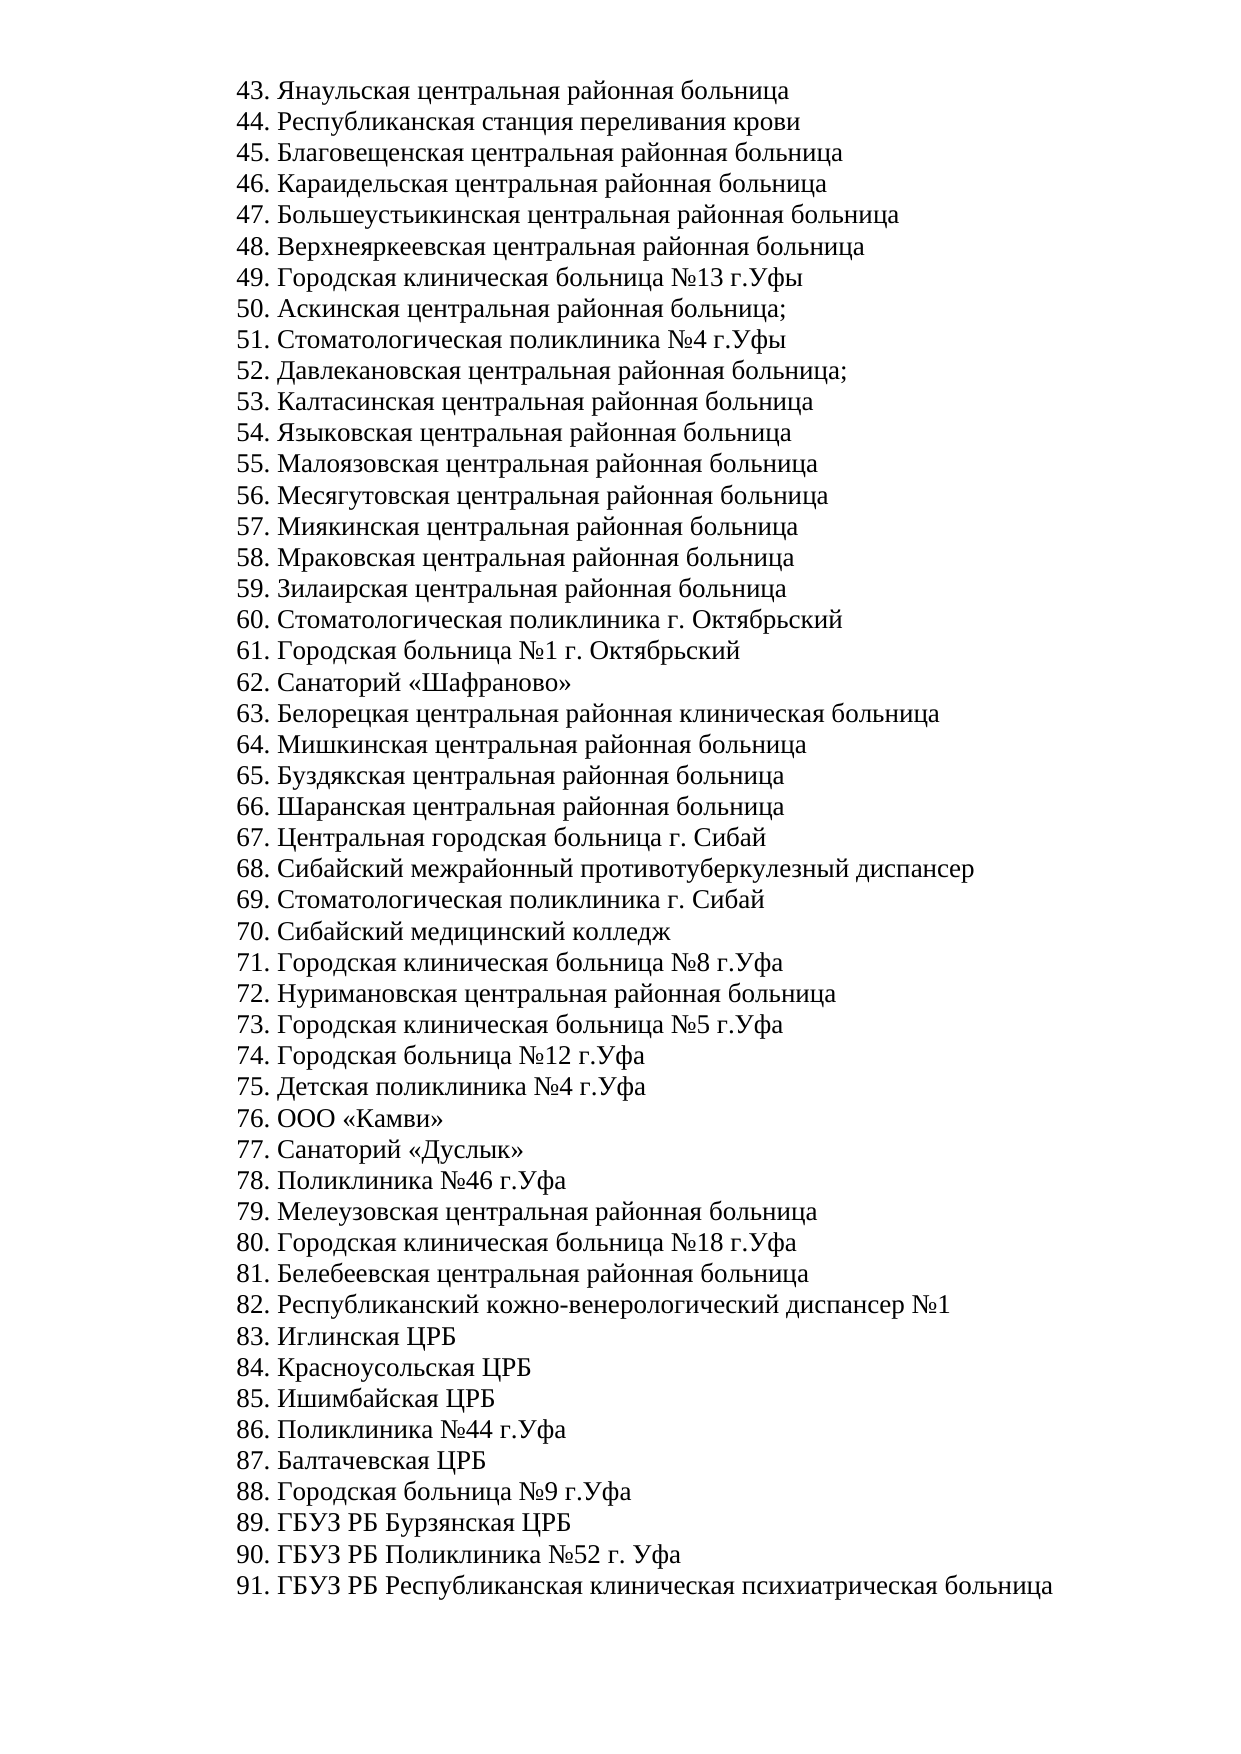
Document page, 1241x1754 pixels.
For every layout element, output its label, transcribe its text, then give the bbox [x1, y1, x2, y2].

text 47. Большеустьикинская центральная районная больница [177, 198, 1167, 229]
text 60. Стоматологическая поликлиника г. Октябрьский [177, 603, 1167, 634]
text 49. Городская клиническая больница №13 г.Уфы [177, 261, 1167, 292]
text 77. Санаторий «Дуслык» [177, 1133, 1167, 1164]
text 46. Караидельская центральная районная больница [177, 167, 1167, 198]
text 59. Зилаирская центральная районная больница [177, 572, 1167, 603]
text 84. Красноусольская ЦРБ [177, 1351, 1167, 1382]
text 45. Благовещенская центральная районная больница [177, 136, 1167, 167]
text 88. Городская больница №9 г.Уфа [177, 1475, 1167, 1507]
text 67. Центральная городская больница г. Сибай [177, 821, 1167, 852]
text 69. Стоматологическая поликлиника г. Сибай [177, 884, 1167, 915]
text 75. Детская поликлиника №4 г.Уфа [177, 1071, 1167, 1102]
text 72. Нуримановская центральная районная больница [177, 977, 1167, 1008]
text 91. ГБУЗ РБ Республиканская клиническая психиатрическая больница [177, 1569, 1167, 1600]
text 51. Стоматологическая поликлиника №4 г.Уфы [177, 323, 1167, 354]
text 62. Санаторий «Шафраново» [177, 666, 1167, 697]
text 57. Миякинская центральная районная больница [177, 510, 1167, 541]
text 78. Поликлиника №46 г.Уфа [177, 1164, 1167, 1195]
text 52. Давлекановская центральная районная больница; [177, 354, 1167, 385]
text 55. Малоязовская центральная районная больница [177, 448, 1167, 479]
text 85. Ишимбайская ЦРБ [177, 1382, 1167, 1413]
text 58. Мраковская центральная районная больница [177, 541, 1167, 572]
text 65. Буздякская центральная районная больница [177, 759, 1167, 790]
text 54. Языковская центральная районная больница [177, 416, 1167, 448]
text 61. Городская больница №1 г. Октябрьский [177, 634, 1167, 666]
text 81. Белебеевская центральная районная больница [177, 1257, 1167, 1288]
text 90. ГБУЗ РБ Поликлиника №52 г. Уфа [177, 1538, 1167, 1569]
text 63. Белорецкая центральная районная клиническая больница [177, 697, 1167, 728]
text 44. Республиканская станция переливания крови [177, 105, 1167, 136]
text 53. Калтасинская центральная районная больница [177, 385, 1167, 416]
text 64. Мишкинская центральная районная больница [177, 728, 1167, 759]
text 68. Сибайский межрайонный противотуберкулезный диспансер [177, 852, 1167, 884]
text 86. Поликлиника №44 г.Уфа [177, 1413, 1167, 1444]
text 66. Шаранская центральная районная больница [177, 790, 1167, 821]
text 73. Городская клиническая больница №5 г.Уфа [177, 1008, 1167, 1039]
text 56. Месягутовская центральная районная больница [177, 479, 1167, 510]
text 80. Городская клиническая больница №18 г.Уфа [177, 1226, 1167, 1257]
text 82. Республиканский кожно-венерологический диспансер №1 [177, 1288, 1167, 1320]
text 83. Иглинская ЦРБ [177, 1320, 1167, 1351]
text 48. Верхнеяркеевская центральная районная больница [177, 229, 1167, 261]
text 71. Городская клиническая больница №8 г.Уфа [177, 946, 1167, 977]
text 50. Аскинская центральная районная больница; [177, 292, 1167, 323]
text 74. Городская больница №12 г.Уфа [177, 1039, 1167, 1071]
text 89. ГБУЗ РБ Бурзянская ЦРБ [177, 1507, 1167, 1538]
text 76. ООО «Камви» [177, 1102, 1167, 1133]
text 79. Мелеузовская центральная районная больница [177, 1195, 1167, 1226]
text 87. Балтачевская ЦРБ [177, 1444, 1167, 1475]
text 70. Сибайский медицинский колледж [177, 915, 1167, 946]
text 43. Янаульская центральная районная больница [177, 74, 1167, 105]
